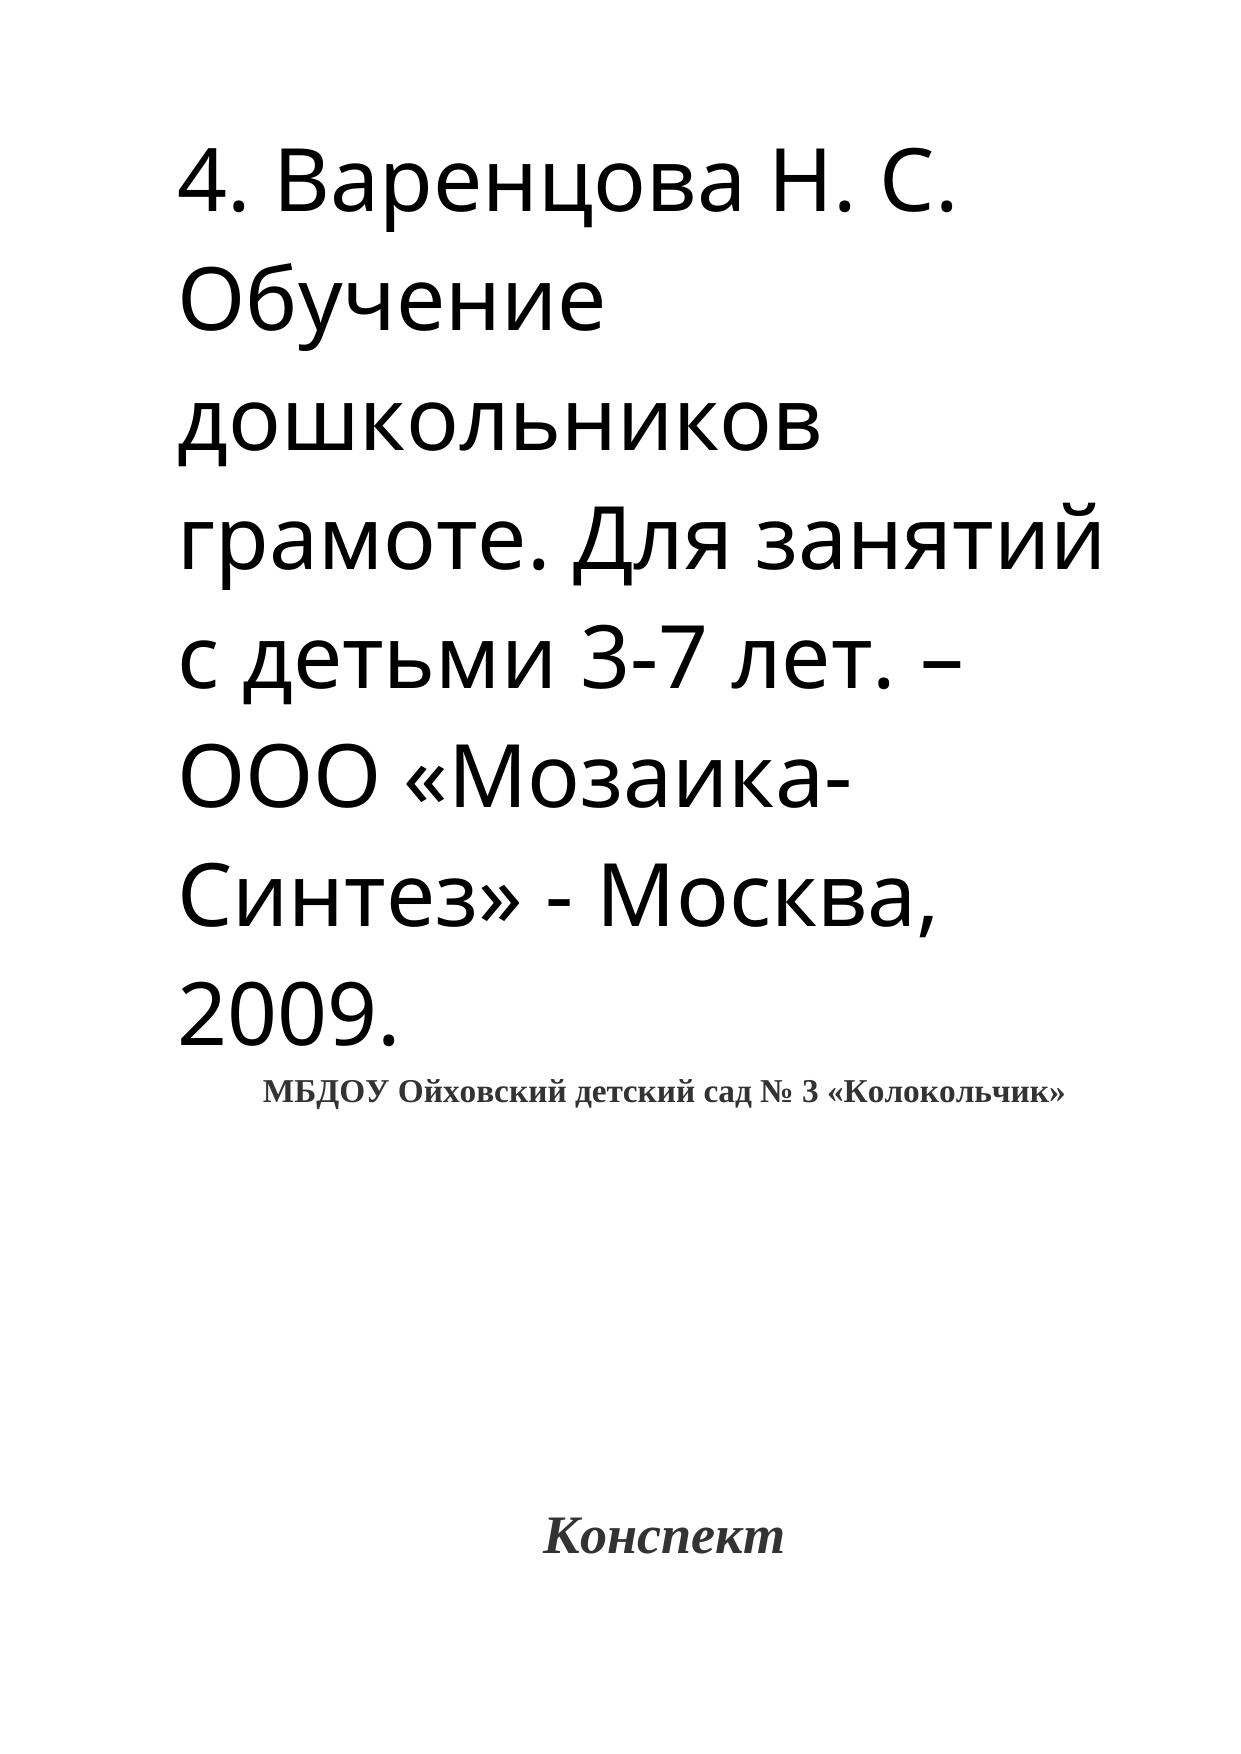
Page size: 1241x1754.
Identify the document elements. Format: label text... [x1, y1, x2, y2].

text 4. Варенцова Н. С. Обучение дошкольников грамоте. Для занятий с детьми 3-7 лет. – [177, 118, 1152, 714]
text Конспект [177, 1503, 1152, 1565]
text МБДОУ Ойховский детский сад № 3 «Колокольчик» [177, 1071, 1152, 1110]
text ООО «Мозаика-Синтез» - Москва, 2009. [177, 714, 1152, 1071]
